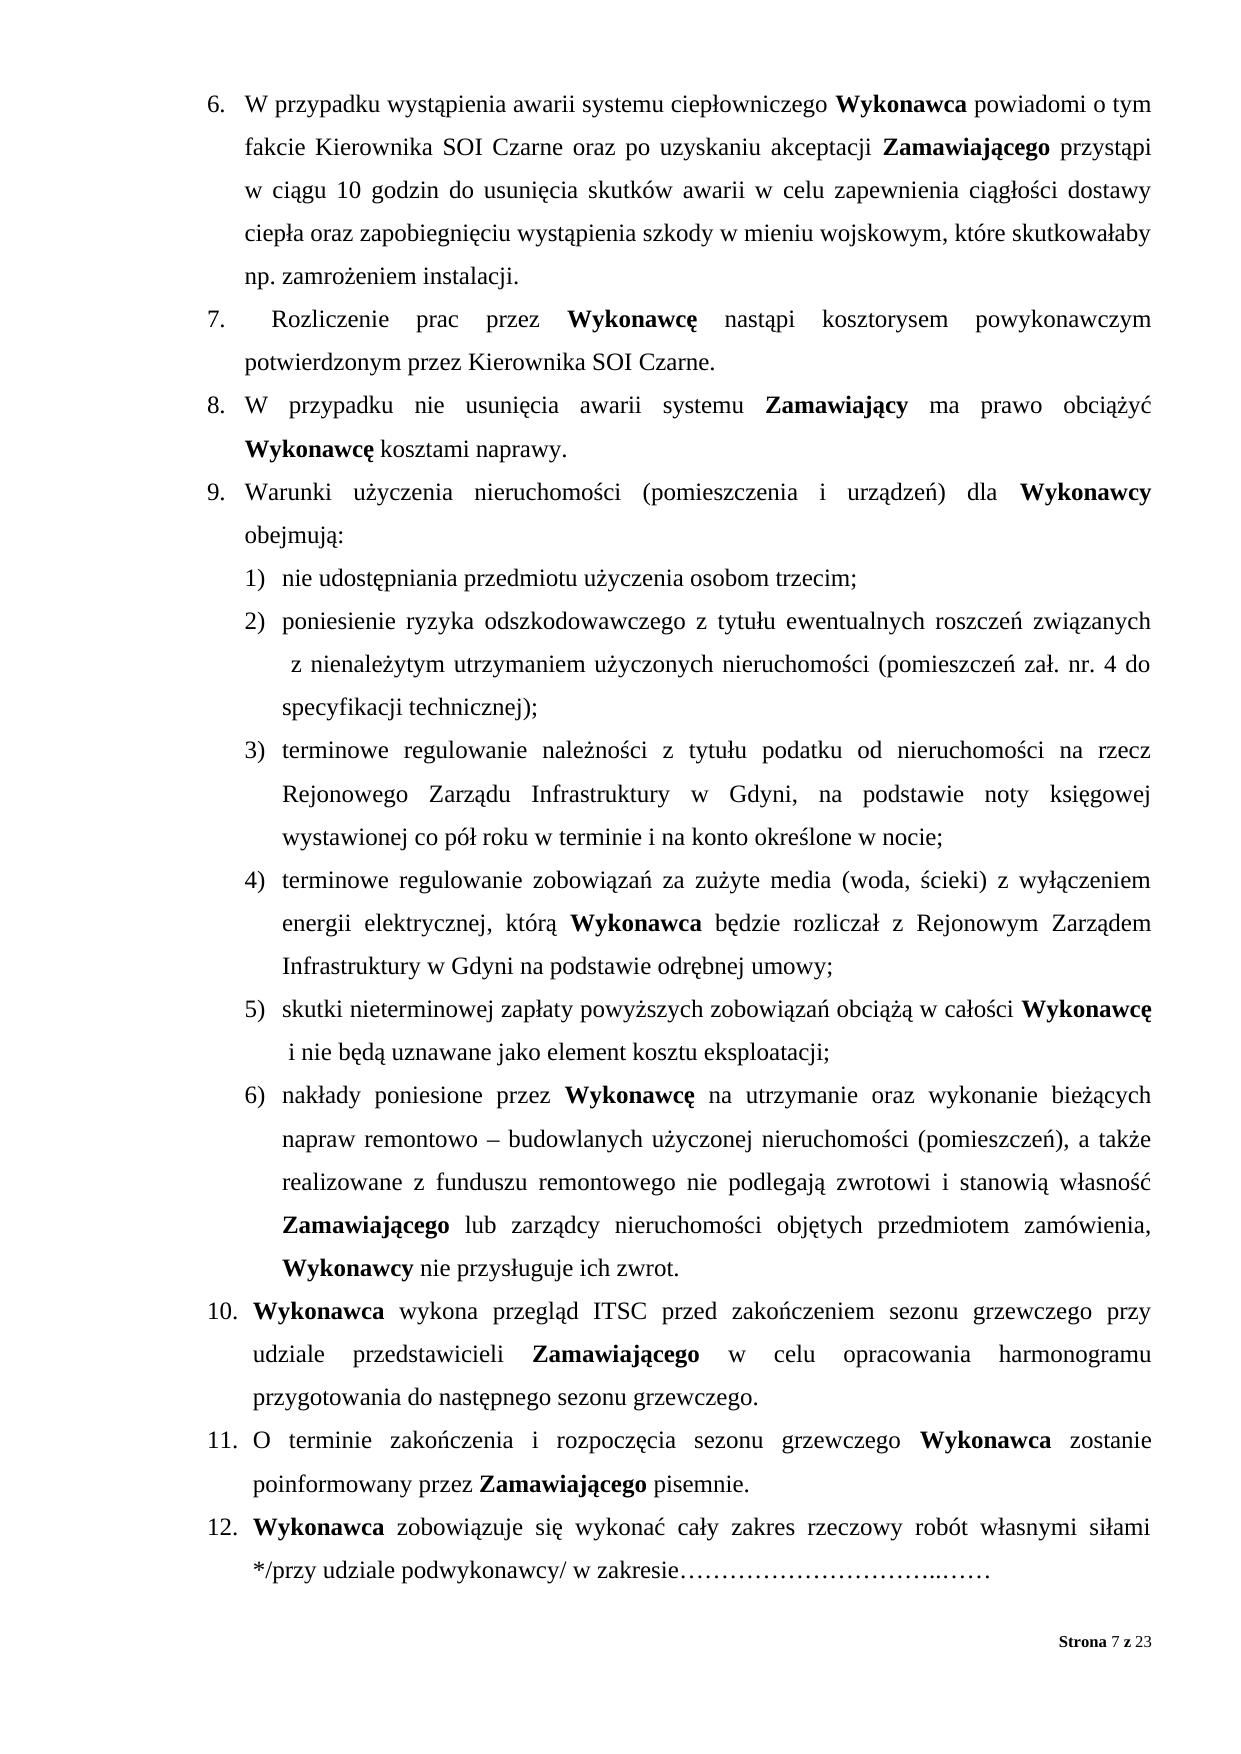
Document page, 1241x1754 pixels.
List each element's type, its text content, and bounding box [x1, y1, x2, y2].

list O terminie zakończenia i rozpoczęcia sezonu grzewczego Wykonawca zostanie poinformowany przez Zamawiającego pisemnie. [207, 1426, 1152, 1497]
list nie udostępniania przedmiotu użyczenia osobom trzecim; [244, 563, 1152, 592]
list Wykonawca wykona przegląd ITSC przed zakończeniem sezonu grzewczego przy udziale przedstawicieli Zamawiającego w celu opracowania harmonogramu przygotowania do następnego sezonu grzewczego. [207, 1296, 1152, 1411]
list Warunki użyczenia nieruchomości (pomieszczenia i urządzeń) dla Wykonawcy obejmują: [207, 477, 1152, 549]
list terminowe regulowanie zobowiązań za zużyte media (woda, ścieki) z wyłączeniem energii elektrycznej, którą Wykonawca będzie rozliczał z Rejonowym Zarządem Infrastruktury w Gdyni na podstawie odrębnej umowy; [244, 865, 1152, 980]
list skutki nieterminowej zapłaty powyższych zobowiązań obciążą w całości Wykonawcę i nie będą uznawane jako element kosztu eksploatacji; [244, 994, 1152, 1066]
list W przypadku wystąpienia awarii systemu ciepłowniczego Wykonawca powiadomi o tym fakcie Kierownika SOI Czarne oraz po uzyskaniu akceptacji Zamawiającego przystąpi w ciągu 10 godzin do usunięcia skutków awarii w celu zapewnienia ciągłości dostawy ciepła oraz zapobiegnięciu wystąpienia szkody w mieniu wojskowym, które skutkowałaby np. zamrożeniem instalacji. [207, 89, 1152, 290]
list Rozliczenie prac przez Wykonawcę nastąpi kosztorysem powykonawczym potwierdzonym przez Kierownika SOI Czarne. [207, 304, 1152, 376]
list W przypadku nie usunięcia awarii systemu Zamawiający ma prawo obciążyć Wykonawcę kosztami naprawy. [207, 391, 1152, 462]
list Wykonawca zobowiązuje się wykonać cały zakres rzeczowy robót własnymi siłami */przy udziale podwykonawcy/ w zakresie…………………………..…… [207, 1512, 1152, 1584]
list nakłady poniesione przez Wykonawcę na utrzymanie oraz wykonanie bieżących napraw remontowo – budowlanych użyczonej nieruchomości (pomieszczeń), a także realizowane z funduszu remontowego nie podlegają zwrotowi i stanowią własność Zamawiającego lub zarządcy nieruchomości objętych przedmiotem zamówienia, Wykonawcy nie przysługuje ich zwrot. [244, 1081, 1152, 1282]
list poniesienie ryzyka odszkodowawczego z tytułu ewentualnych roszczeń związanych z nienależytym utrzymaniem użyczonych nieruchomości (pomieszczeń zał. nr. 4 do specyfikacji technicznej); [244, 606, 1152, 721]
list terminowe regulowanie należności z tytułu podatku od nieruchomości na rzecz Rejonowego Zarządu Infrastruktury w Gdyni, na podstawie noty księgowej wystawionej co pół roku w terminie i na konto określone w nocie; [244, 736, 1152, 851]
